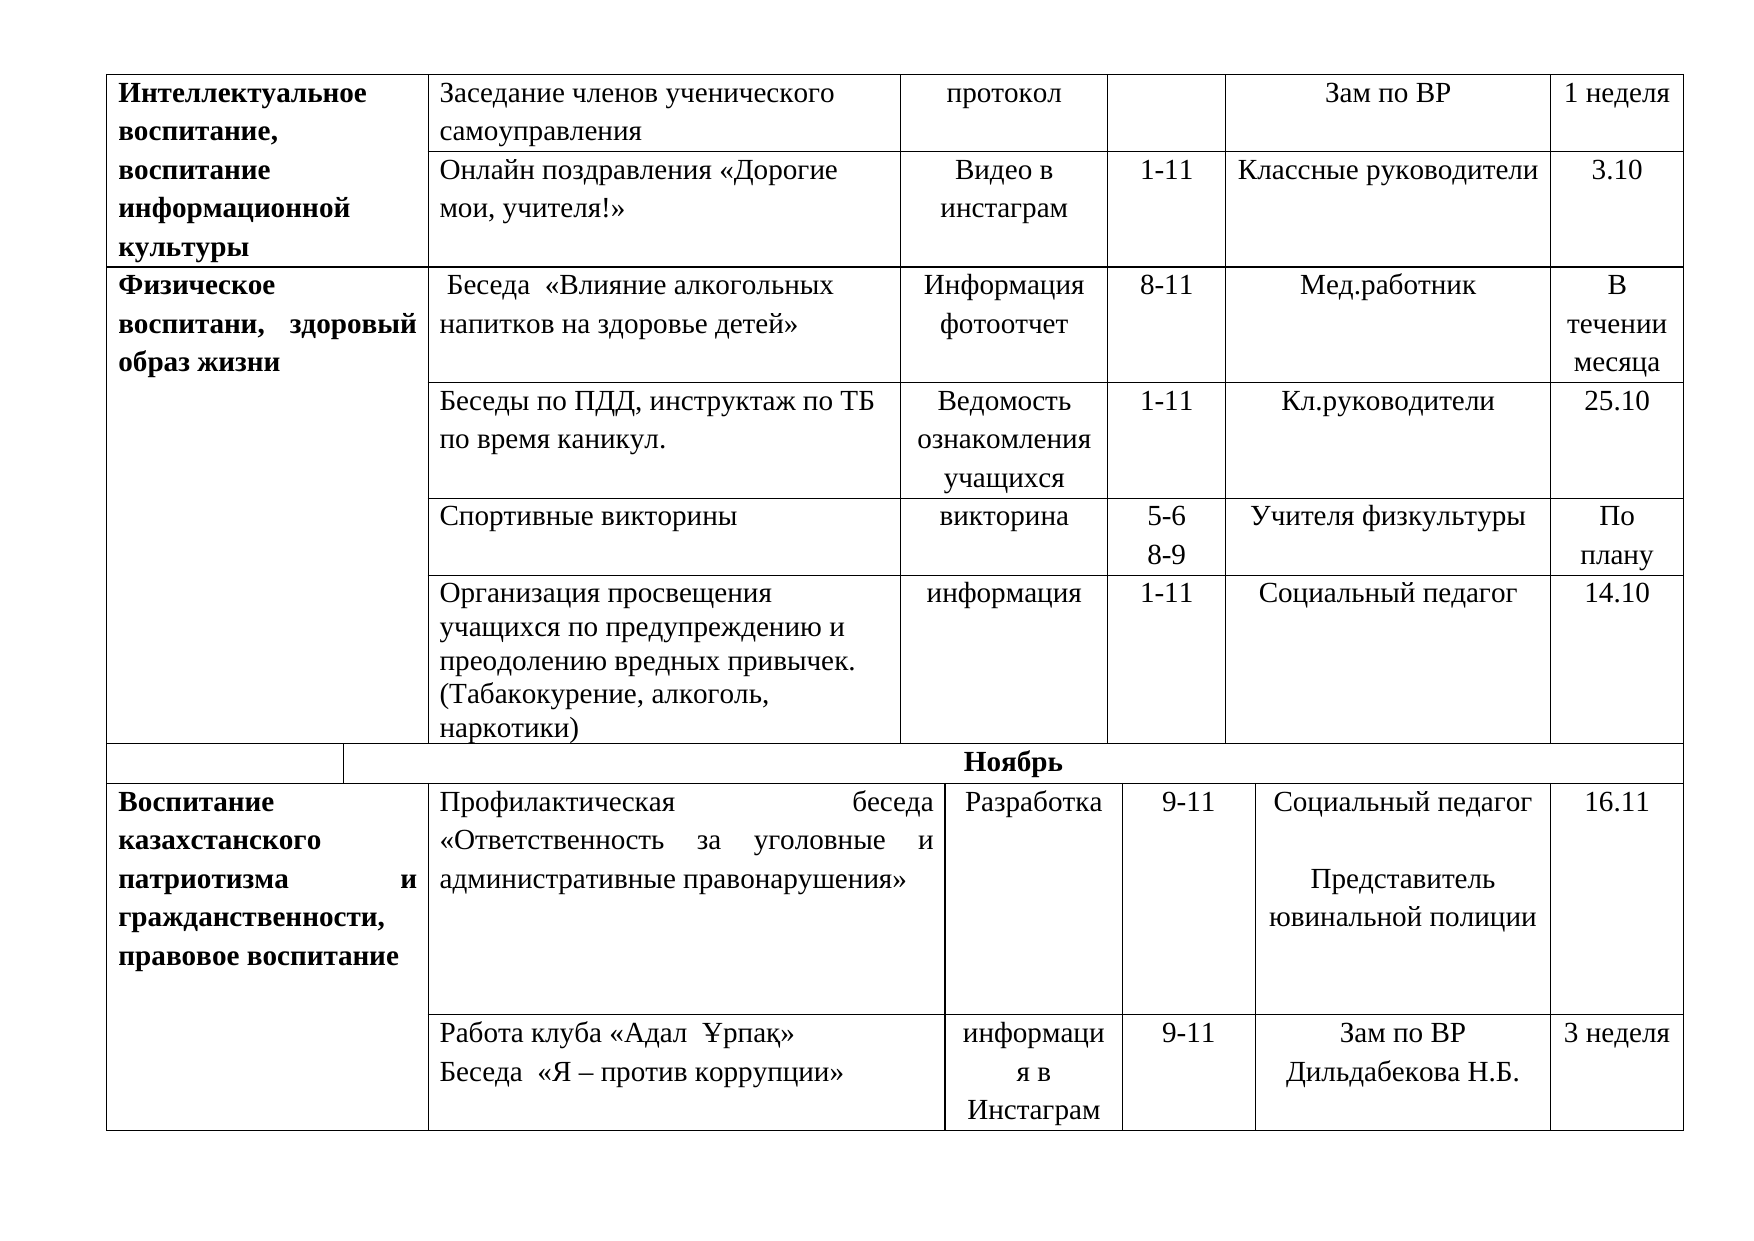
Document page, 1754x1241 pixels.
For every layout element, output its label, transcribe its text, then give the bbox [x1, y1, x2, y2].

table_cell 5-6 8-9 [1108, 499, 1225, 574]
table_cell Профилактическая беседа «Ответственность за уголовные и административные правонарушения» [429, 784, 944, 1014]
table_cell Зам по ВР Дильдабекова Н.Б. [1256, 1015, 1550, 1130]
table_cell Воспитание казахстанского патриотизма и гражданственности, правовое воспитание [107, 784, 428, 1130]
table_cell Ведомость ознакомления учащихся [901, 383, 1107, 497]
table_cell 3.10 [1551, 152, 1683, 266]
table_cell Разработка [946, 784, 1122, 1014]
table_cell Заседание членов ученического самоуправления [429, 75, 900, 151]
table_cell 9-11 [1123, 784, 1255, 1014]
table_cell Классные руководители [1226, 152, 1550, 266]
table_cell Мед.работник [1226, 268, 1550, 382]
table_cell информация в Инстаграм [946, 1015, 1122, 1130]
table_cell Интеллектуальное воспитание, воспитание информационной культуры [107, 75, 428, 266]
table_cell Ноябрь [344, 744, 1683, 783]
table_cell 1 неделя [1551, 75, 1683, 151]
table_cell 1-11 [1108, 576, 1225, 743]
table_cell Кл.руководители [1226, 383, 1550, 497]
table_cell 9-11 [1123, 1015, 1255, 1130]
table_cell Учителя физкультуры [1226, 499, 1550, 574]
table_cell [1108, 75, 1225, 151]
table_cell викторина [901, 499, 1107, 574]
table_cell Социальный педагог Представитель ювинальной полиции [1256, 784, 1550, 1014]
table_cell Социальный педагог [1226, 576, 1550, 743]
table_cell 14.10 [1551, 576, 1683, 743]
table_cell Организация просвещения учащихся по предупреждению и преодолению вредных привычек. (Табакокурение, алкоголь, наркотики) [429, 576, 900, 743]
table_cell 1-11 [1108, 383, 1225, 497]
table_cell 3 неделя [1551, 1015, 1683, 1130]
table_cell Беседы по ПДД, инструктаж по ТБ по время каникул. [429, 383, 900, 497]
table_cell По плану [1551, 499, 1683, 574]
table_cell Беседа «Влияние алкогольных напитков на здоровье детей» [429, 268, 900, 382]
table_cell Работа клуба «Адал Ұрпақ» Беседа «Я – против коррупции» [429, 1015, 944, 1130]
table_cell протокол [901, 75, 1107, 151]
table_cell Онлайн поздравления «Дорогие мои, учителя!» [429, 152, 900, 266]
table_cell Зам по ВР [1226, 75, 1550, 151]
table_cell [107, 744, 343, 783]
table_cell Физическое воспитани, здоровый образ жизни [107, 268, 428, 743]
table_cell 1-11 [1108, 152, 1225, 266]
table_cell Спортивные викторины [429, 499, 900, 574]
table_cell информация [901, 576, 1107, 743]
table_cell 16.11 [1551, 784, 1683, 1014]
table_cell Информация фотоотчет [901, 268, 1107, 382]
table_cell В течении месяца [1551, 268, 1683, 382]
table_cell 8-11 [1108, 268, 1225, 382]
table_cell Видео в инстаграм [901, 152, 1107, 266]
table_cell 25.10 [1551, 383, 1683, 497]
